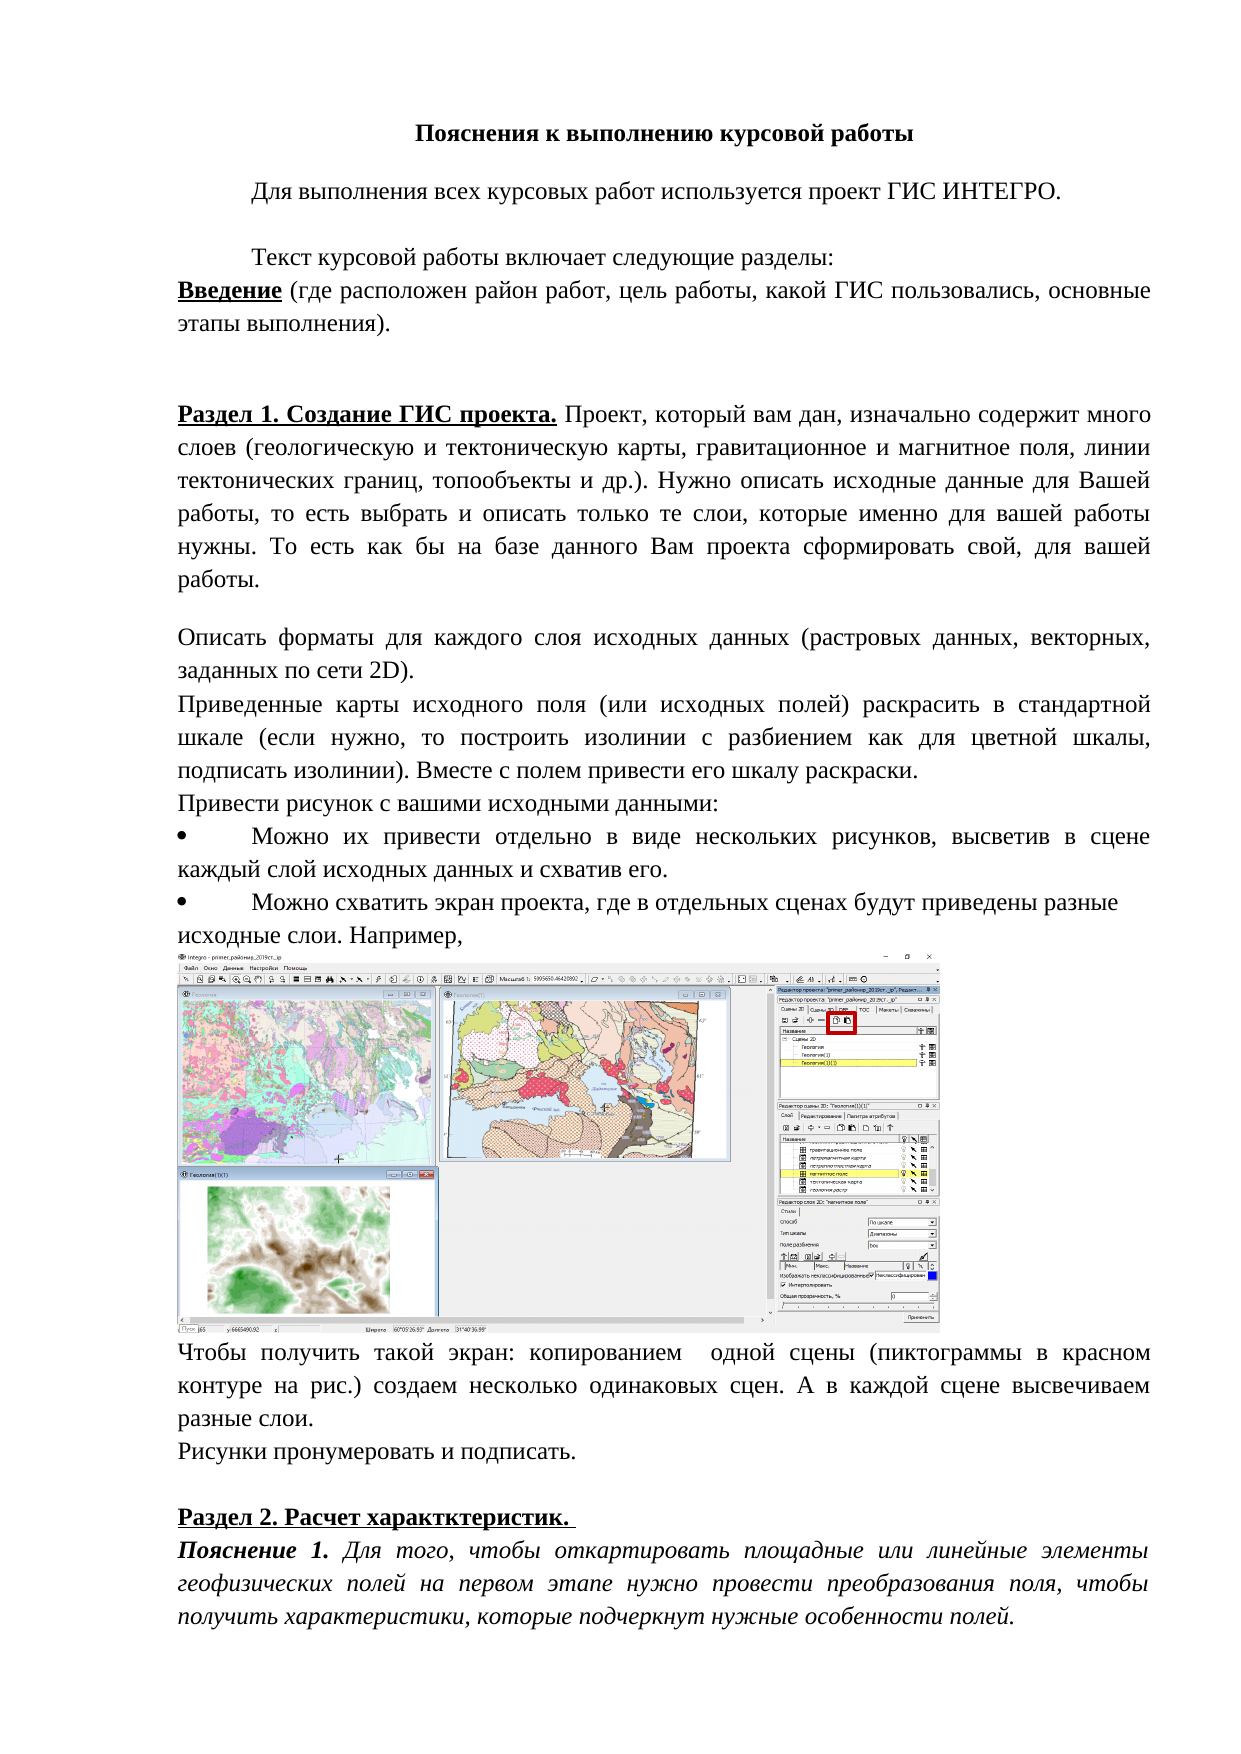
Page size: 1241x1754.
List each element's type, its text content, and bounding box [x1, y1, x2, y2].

list Пояснение 1. Для того, чтобы откартировать площадные или линейные элементы геофизических полей на первом этапе нужно провести преобразования поля, чтобы получить характеристики, которые подчеркнут нужные особенности полей. [177, 1535, 1152, 1629]
list Введение (где расположен район работ, цель работы, какой ГИС пользовались, основные этапы выполнения). [177, 275, 1152, 337]
list Для выполнения всех курсовых работ используется проект ГИС ИНТЕГРО. [177, 176, 1152, 205]
list Рисунки пронумеровать и подписать. [177, 1436, 1152, 1464]
list Описать форматы для каждого слоя исходных данных (растровых данных, векторных, заданных по сети 2D). [177, 622, 1152, 684]
text Раздел 1. Создание ГИС проекта. Проект, который вам дан, изначально содержит много слоев (геологическую и тектоническую карты, гравитационное и магнитное поля, линии тектонических границ, топообъекты и др.). Нужно описать исходные данные для Вашей работы, то есть выбрать и описать только те слои, которые именно для вашей работы нужны. То есть как бы на базе данного Вам проекта сформировать свой, для вашей работы. [177, 399, 1152, 593]
text Пояснения к выполнению курсовой работы [177, 118, 1152, 147]
list Раздел 2. Расчет характктеристик. [177, 1502, 1152, 1531]
picture [177, 952, 940, 1333]
list Привести рисунок с вашими исходными данными: [177, 788, 1152, 817]
list Приведенные карты исходного поля (или исходных полей) раскрасить в стандартной шкале (если нужно, то построить изолинии с разбиением как для цветной шкалы, подписать изолинии). Вместе с полем привести его шкалу раскраски. [177, 689, 1152, 783]
list Чтобы получить такой экран: копированием одной сцены (пиктограммы в красном контуре на рис.) создаем несколько одинаковых сцен. А в каждой сцене высвечиваем разные слои. [177, 1337, 1152, 1431]
list Текст курсовой работы включает следующие разделы: [177, 242, 1152, 271]
list Можно их привести отдельно в виде нескольких рисунков, высветив в сцене каждый слой исходных данных и схватив его. [177, 821, 1152, 883]
